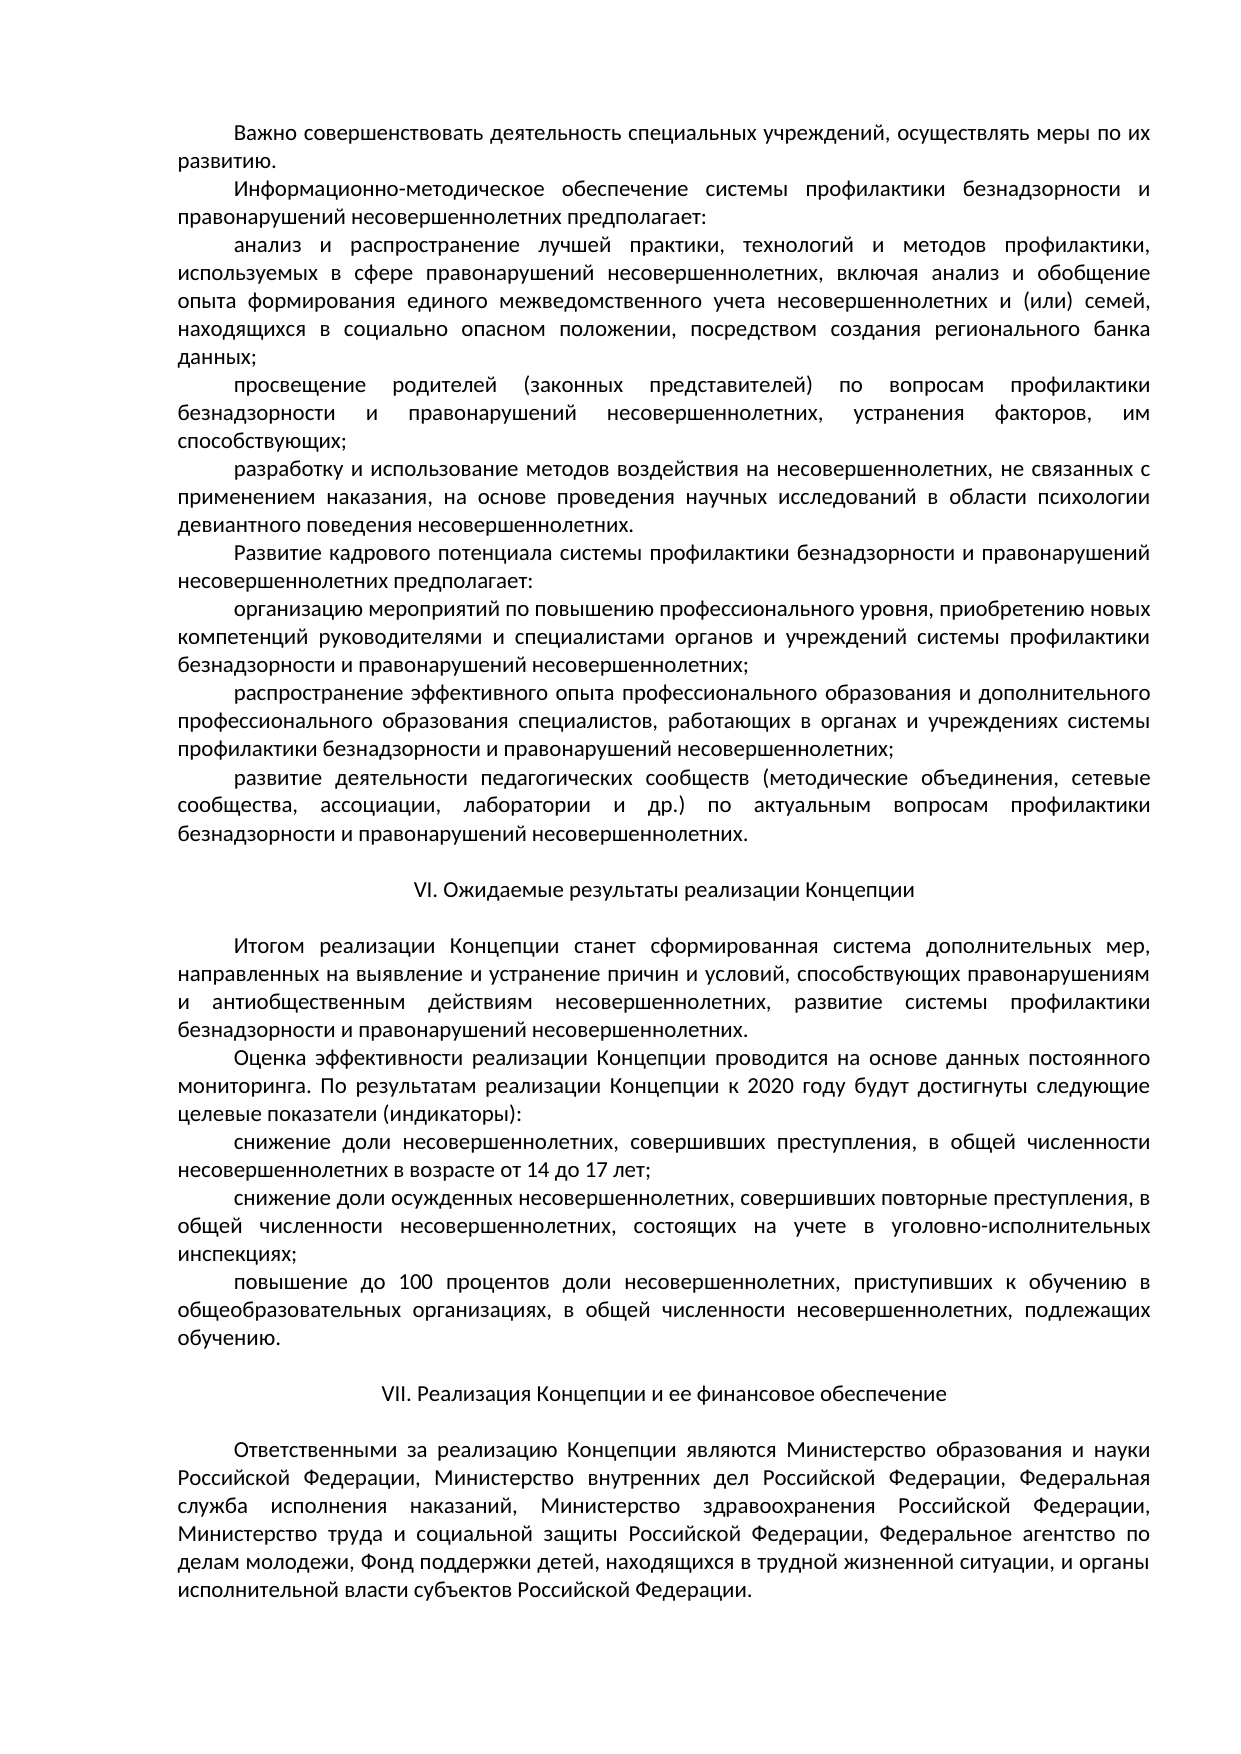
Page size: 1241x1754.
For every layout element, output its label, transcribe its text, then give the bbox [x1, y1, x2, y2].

text Информационно-методическое обеспечение системы профилактики безнадзорности и правонарушений несовершеннолетних предполагает: [177, 174, 1152, 230]
text снижение доли осужденных несовершеннолетних, совершивших повторные преступления, в общей численности несовершеннолетних, состоящих на учете в уголовно-исполнительных инспекциях; [177, 1183, 1152, 1267]
text Ответственными за реализацию Концепции являются Министерство образования и науки Российской Федерации, Министерство внутренних дел Российской Федерации, Федеральная служба исполнения наказаний, Министерство здравоохранения Российской Федерации, Министерство труда и социальной защиты Российской Федерации, Федеральное агентство по делам молодежи, Фонд поддержки детей, находящихся в трудной жизненной ситуации, и органы исполнительной власти субъектов Российской Федерации. [177, 1435, 1152, 1603]
text анализ и распространение лучшей практики, технологий и методов профилактики, используемых в сфере правонарушений несовершеннолетних, включая анализ и обобщение опыта формирования единого межведомственного учета несовершеннолетних и (или) семей, находящихся в социально опасном положении, посредством создания регионального банка данных; [177, 230, 1152, 370]
text организацию мероприятий по повышению профессионального уровня, приобретению новых компетенций руководителями и специалистами органов и учреждений системы профилактики безнадзорности и правонарушений несовершеннолетних; [177, 594, 1152, 678]
text Итогом реализации Концепции станет сформированная система дополнительных мер, направленных на выявление и устранение причин и условий, способствующих правонарушениям и антиобщественным действиям несовершеннолетних, развитие системы профилактики безнадзорности и правонарушений несовершеннолетних. [177, 931, 1152, 1043]
text VII. Реализация Концепции и ее финансовое обеспечение [177, 1379, 1152, 1407]
text просвещение родителей (законных представителей) по вопросам профилактики безнадзорности и правонарушений несовершеннолетних, устранения факторов, им способствующих; [177, 370, 1152, 454]
text VI. Ожидаемые результаты реализации Концепции [177, 875, 1152, 903]
text повышение до 100 процентов доли несовершеннолетних, приступивших к обучению в общеобразовательных организациях, в общей численности несовершеннолетних, подлежащих обучению. [177, 1267, 1152, 1351]
text Важно совершенствовать деятельность специальных учреждений, осуществлять меры по их развитию. [177, 118, 1152, 174]
text Оценка эффективности реализации Концепции проводится на основе данных постоянного мониторинга. По результатам реализации Концепции к 2020 году будут достигнуты следующие целевые показатели (индикаторы): [177, 1043, 1152, 1127]
text разработку и использование методов воздействия на несовершеннолетних, не связанных с применением наказания, на основе проведения научных исследований в области психологии девиантного поведения несовершеннолетних. [177, 454, 1152, 538]
text снижение доли несовершеннолетних, совершивших преступления, в общей численности несовершеннолетних в возрасте от 14 до 17 лет; [177, 1127, 1152, 1183]
text распространение эффективного опыта профессионального образования и дополнительного профессионального образования специалистов, работающих в органах и учреждениях системы профилактики безнадзорности и правонарушений несовершеннолетних; [177, 678, 1152, 763]
text Развитие кадрового потенциала системы профилактики безнадзорности и правонарушений несовершеннолетних предполагает: [177, 538, 1152, 594]
text развитие деятельности педагогических сообществ (методические объединения, сетевые сообщества, ассоциации, лаборатории и др.) по актуальным вопросам профилактики безнадзорности и правонарушений несовершеннолетних. [177, 763, 1152, 847]
